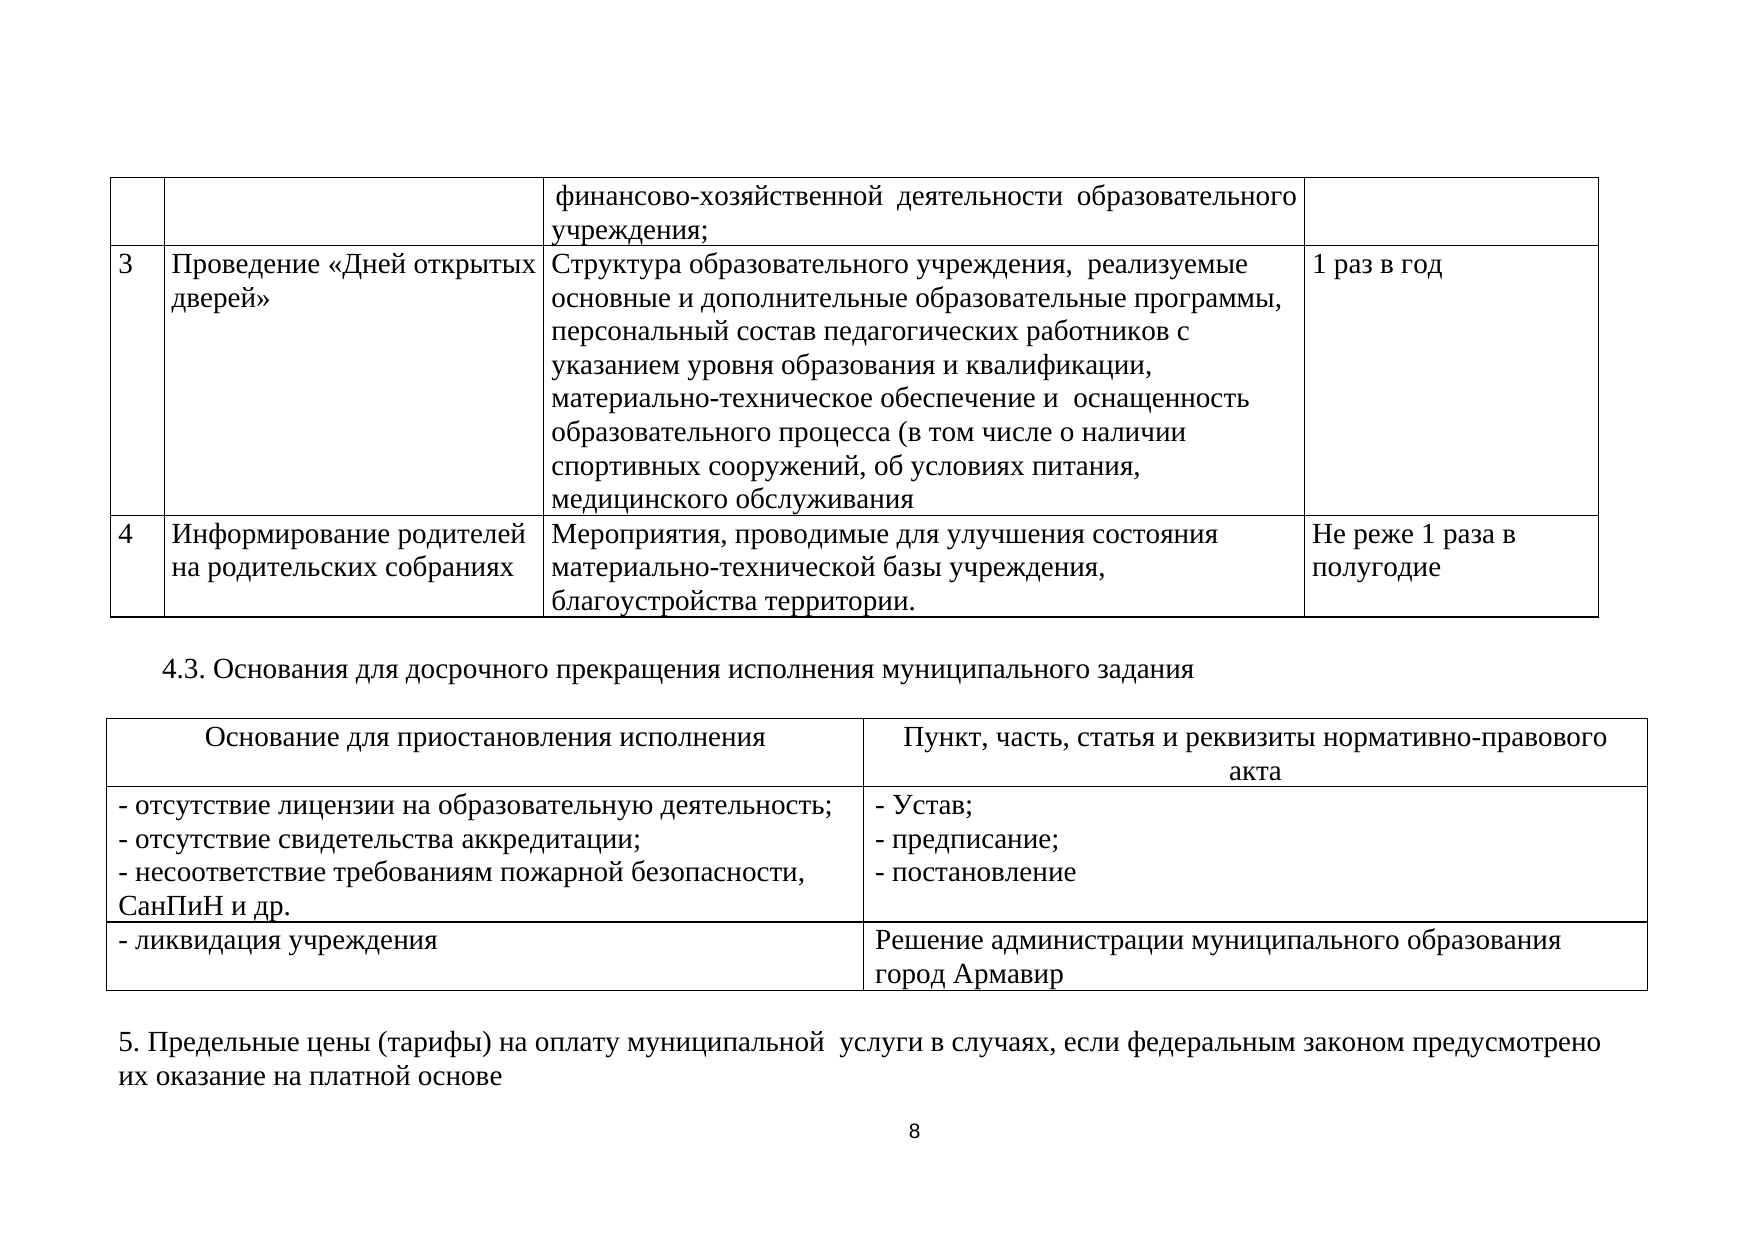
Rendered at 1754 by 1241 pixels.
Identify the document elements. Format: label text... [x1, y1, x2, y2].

table_cell Проведение «Дней открытых дверей» [165, 246, 543, 515]
table_cell - отсутствие лицензии на образовательную деятельность; - отсутствие свидетельства аккредитации; - несоответствие требованиям пожарной безопасности, СанПиН и др. [107, 787, 863, 921]
table_cell Информирование родителей на родительских собраниях [165, 516, 543, 616]
table_cell Не реже 1 раза в полугодие [1305, 516, 1598, 616]
table_cell [165, 178, 543, 245]
table_cell [111, 178, 164, 245]
table_cell [1305, 178, 1598, 245]
table_cell Решение администрации муниципального образования город Армавир [864, 923, 1647, 989]
table_cell - ликвидация учреждения [107, 923, 863, 989]
table_cell финансово-хозяйственной деятельности образовательного учреждения; [544, 178, 1304, 245]
table_cell - Устав; - предписание; - постановление [864, 787, 1647, 921]
table_header Основание для приостановления исполнения [107, 719, 863, 786]
table_cell 1 раз в год [1305, 246, 1598, 515]
table_cell Структура образовательного учреждения, реализуемые основные и дополнительные образовательные программы, персональный состав педагогических работников с указанием уровня образования и квалификации, материально-техническое обеспечение и оснащенность образовательного процесса (в том числе о наличии спортивных сооружений, об условиях питания, медицинского обслуживания [544, 246, 1304, 515]
table_cell 3 [111, 246, 164, 515]
table_cell 4 [111, 516, 164, 616]
table_cell Мероприятия, проводимые для улучшения состояния материально-технической базы учреждения, благоустройства территории. [544, 516, 1304, 616]
text 5. Предельные цены (тарифы) на оплату муниципальной услуги в случаях, если федеральным законом предусмотрено их оказание на платной основе [118, 1024, 1636, 1091]
text 4.3. Основания для досрочного прекращения исполнения муниципального задания [118, 651, 1636, 684]
table_header Пункт, часть, статья и реквизиты нормативно-правового акта [864, 719, 1647, 786]
